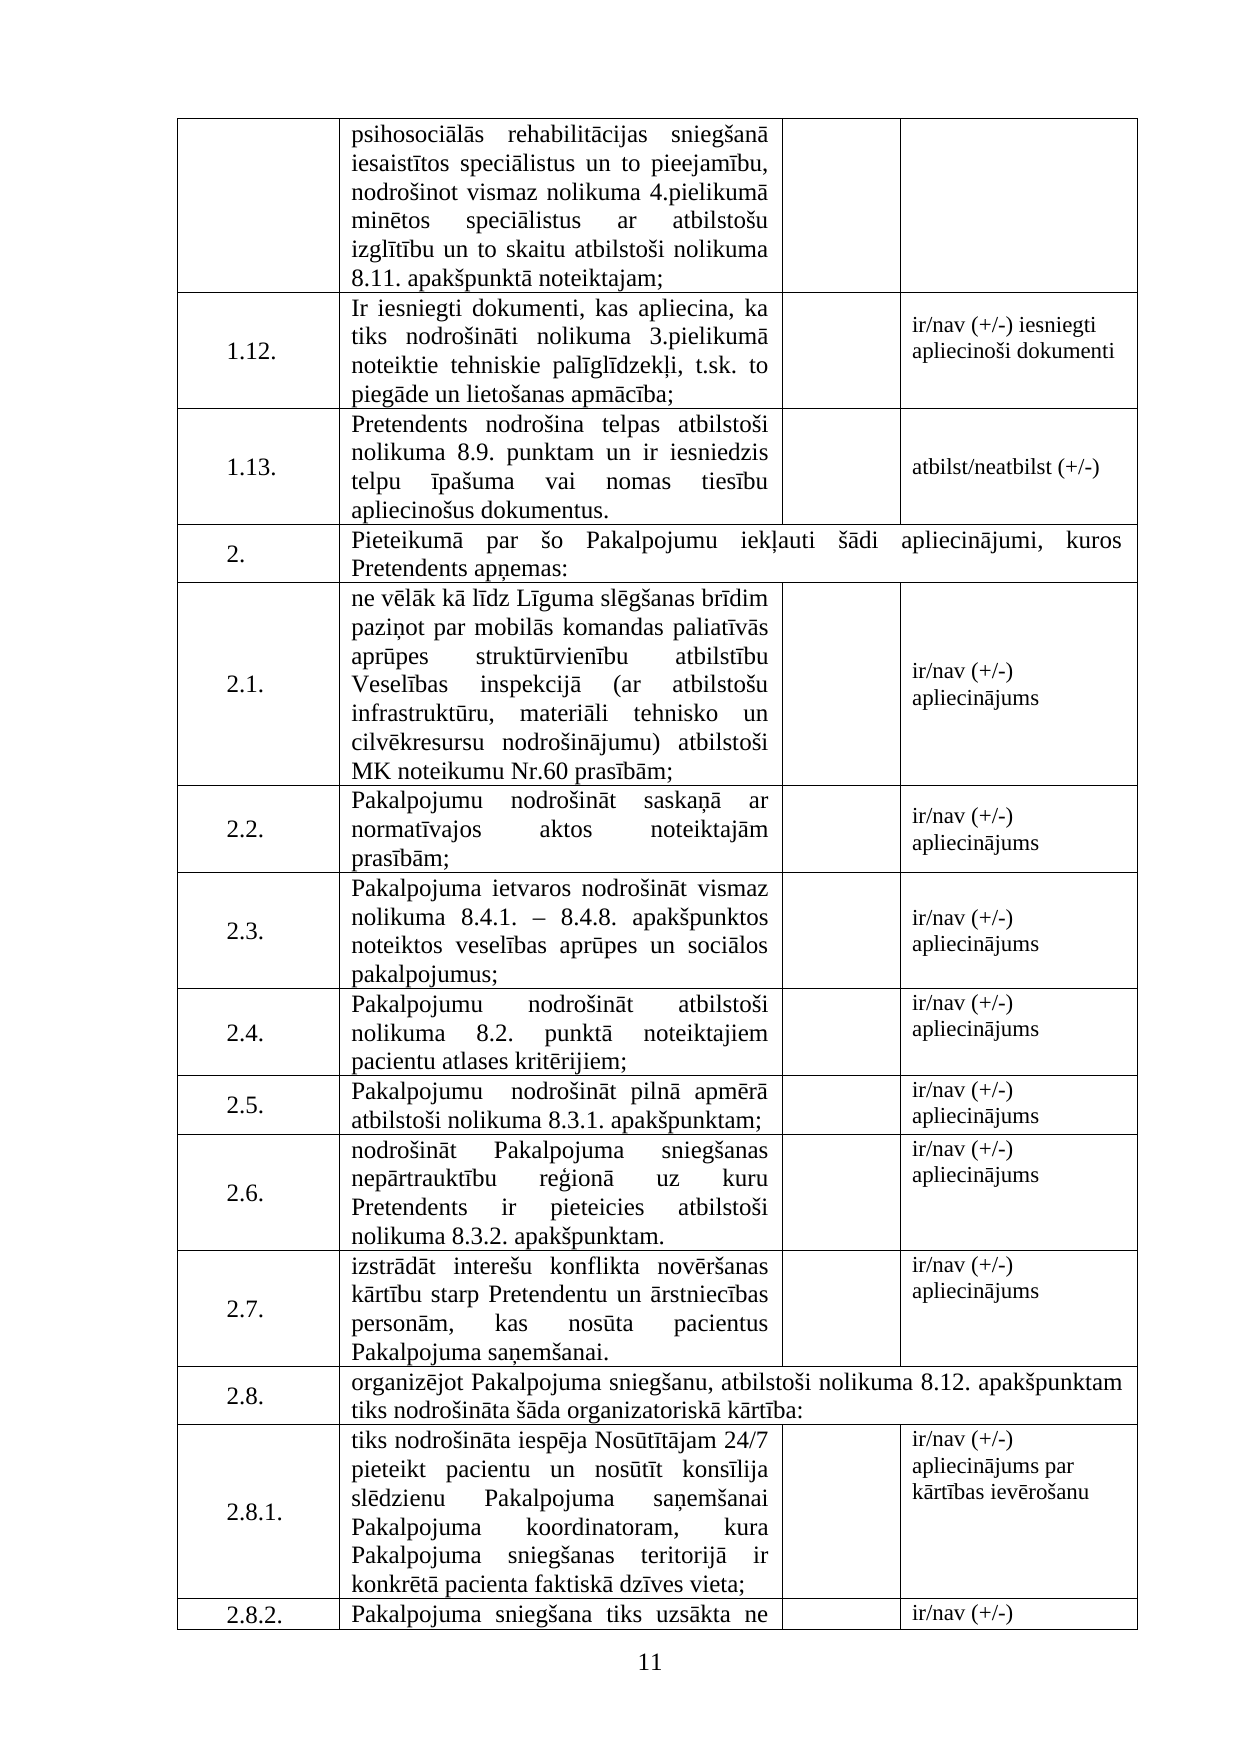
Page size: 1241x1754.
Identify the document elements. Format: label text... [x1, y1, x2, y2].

table_cell [178, 525, 339, 582]
table_cell [178, 583, 339, 784]
table_cell ir/nav (+/-) apliecinājums par kārtības ievērošanu [901, 1425, 1137, 1598]
table_cell [178, 119, 339, 292]
table_cell nodrošināt Pakalpojuma sniegšanas nepārtrauktību reģionā uz kuru Pretendents ir pieteicies atbilstoši nolikuma 8.3.2. apakšpunktam. [340, 1135, 782, 1250]
table_cell atbilst/neatbilst (+/-) [901, 409, 1137, 524]
table_cell [178, 1135, 339, 1250]
table_cell ir/nav (+/-) apliecinājums [901, 873, 1137, 988]
table_cell ne vēlāk kā līdz Līguma slēgšanas brīdim paziņot par mobilās komandas paliatīvās aprūpes struktūrvienību atbilstību Veselības inspekcijā (ar atbilstošu infrastruktūru, materiāli tehnisko un cilvēkresursu nodrošinājumu) atbilstoši MK noteikumu Nr.60 prasībām; [340, 583, 782, 784]
table_cell [783, 293, 900, 408]
table_cell [783, 583, 900, 784]
table_cell [783, 1076, 900, 1134]
table_cell ir/nav (+/-) apliecinājums [901, 786, 1137, 872]
table_cell Pretendents nodrošina telpas atbilstoši nolikuma 8.9. punktam un ir iesniedzis telpu īpašuma vai nomas tiesību apliecinošus dokumentus. [340, 409, 782, 524]
table_cell tiks nodrošināta iespēja Nosūtītājam 24/7 pieteikt pacientu un nosūtīt konsīlija slēdzienu Pakalpojuma saņemšanai Pakalpojuma koordinatoram, kura Pakalpojuma sniegšanas teritorijā ir konkrētā pacienta faktiskā dzīves vieta; [340, 1425, 782, 1598]
table_cell [178, 1251, 339, 1366]
table_cell izstrādāt interešu konflikta novēršanas kārtību starp Pretendentu un ārstniecības personām, kas nosūta pacientus Pakalpojuma saņemšanai. [340, 1251, 782, 1366]
table_cell Ir iesniegti dokumenti, kas apliecina, ka tiks nodrošināti nolikuma 3.pielikumā noteiktie tehniskie palīglīdzekļi, t.sk. to piegāde un lietošanas apmācība; [340, 293, 782, 408]
table_cell Pakalpojumu nodrošināt pilnā apmērā atbilstoši nolikuma 8.3.1. apakšpunktam; [340, 1076, 782, 1134]
table_cell [178, 786, 339, 872]
table_cell [178, 1425, 339, 1598]
table_cell Pakalpojumu nodrošināt atbilstoši nolikuma 8.2. punktā noteiktajiem pacientu atlases kritērijiem; [340, 989, 782, 1075]
table_cell [178, 1076, 339, 1134]
table_cell ir/nav (+/-) apliecinājums [901, 1076, 1137, 1134]
table_cell [783, 1425, 900, 1598]
table_cell [783, 989, 900, 1075]
table_cell [783, 409, 900, 524]
table_cell [783, 1135, 900, 1250]
table_cell ir/nav (+/-) iesniegti apliecinoši dokumenti [901, 293, 1137, 408]
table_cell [901, 119, 1137, 292]
table_cell [178, 1599, 339, 1629]
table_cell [340, 1599, 782, 1629]
table_cell Pakalpojumu nodrošināt saskaņā ar normatīvajos aktos noteiktajām prasībām; [340, 786, 782, 872]
table_cell [178, 989, 339, 1075]
table_cell Pieteikumā par šo Pakalpojumu iekļauti šādi apliecinājumi, kuros Pretendents apņemas: [340, 525, 1137, 582]
table_cell [783, 873, 900, 988]
table_cell [178, 873, 339, 988]
table_cell organizējot Pakalpojuma sniegšanu, atbilstoši nolikuma 8.12. apakšpunktam tiks nodrošināta šāda organizatoriskā kārtība: [340, 1367, 1137, 1424]
table_cell ir/nav (+/-) apliecinājums [901, 583, 1137, 784]
table_cell ir/nav (+/-) apliecinājums [901, 1251, 1137, 1366]
table_cell [178, 409, 339, 524]
table_cell Pakalpojuma ietvaros nodrošināt vismaz nolikuma 8.4.1. – 8.4.8. apakšpunktos noteiktos veselības aprūpes un sociālos pakalpojumus; [340, 873, 782, 988]
table_cell ir/nav (+/-) apliecinājums [901, 989, 1137, 1075]
table_cell [783, 786, 900, 872]
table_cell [340, 119, 782, 292]
table_cell [783, 1251, 900, 1366]
table_cell [178, 1367, 339, 1424]
table_cell [178, 293, 339, 408]
table_cell ir/nav (+/-) apliecinājums [901, 1135, 1137, 1250]
table_cell [783, 1599, 900, 1629]
table_cell [783, 119, 900, 292]
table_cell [901, 1599, 1137, 1629]
